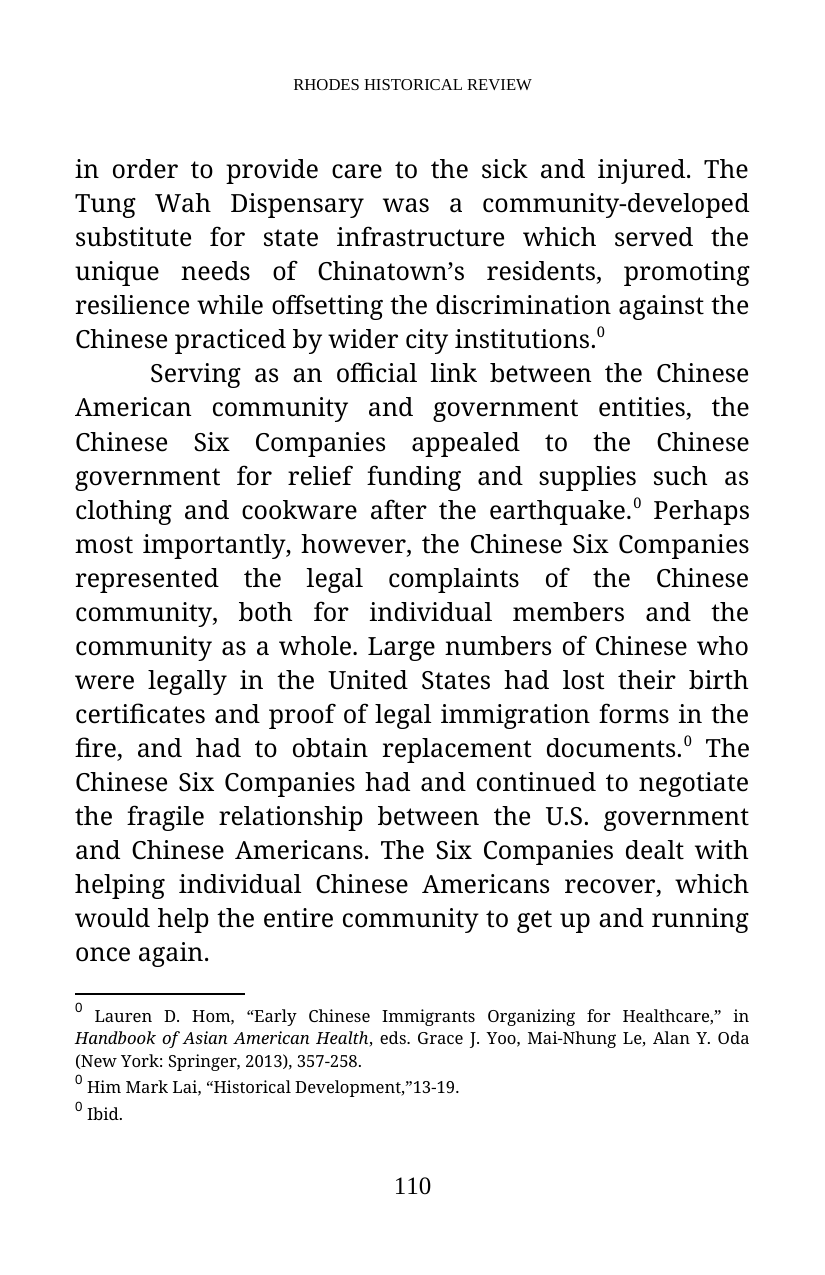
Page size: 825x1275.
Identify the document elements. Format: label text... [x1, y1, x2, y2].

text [75, 152, 750, 356]
text Serving as an official link between the Chinese American community and government entities, the Chinese Six Companies appealed to the Chinese government for relief funding and supplies such as clothing and cookware after the earthquake. Perhaps most importantly, however, the Chinese Six Companies represented the legal complaints of the Chinese community, both for individual members and the community as a whole. Large numbers of Chinese who were legally in the United States had lost their birth certificates and proof of legal immigration forms in the fire, and had to obtain replacement documents. The Chinese Six Companies had and continued to negotiate the fragile relationship between the U.S. government and Chinese Americans. The Six Companies dealt with helping individual Chinese Americans recover, which would help the entire community to get up and running once again. [75, 356, 750, 969]
